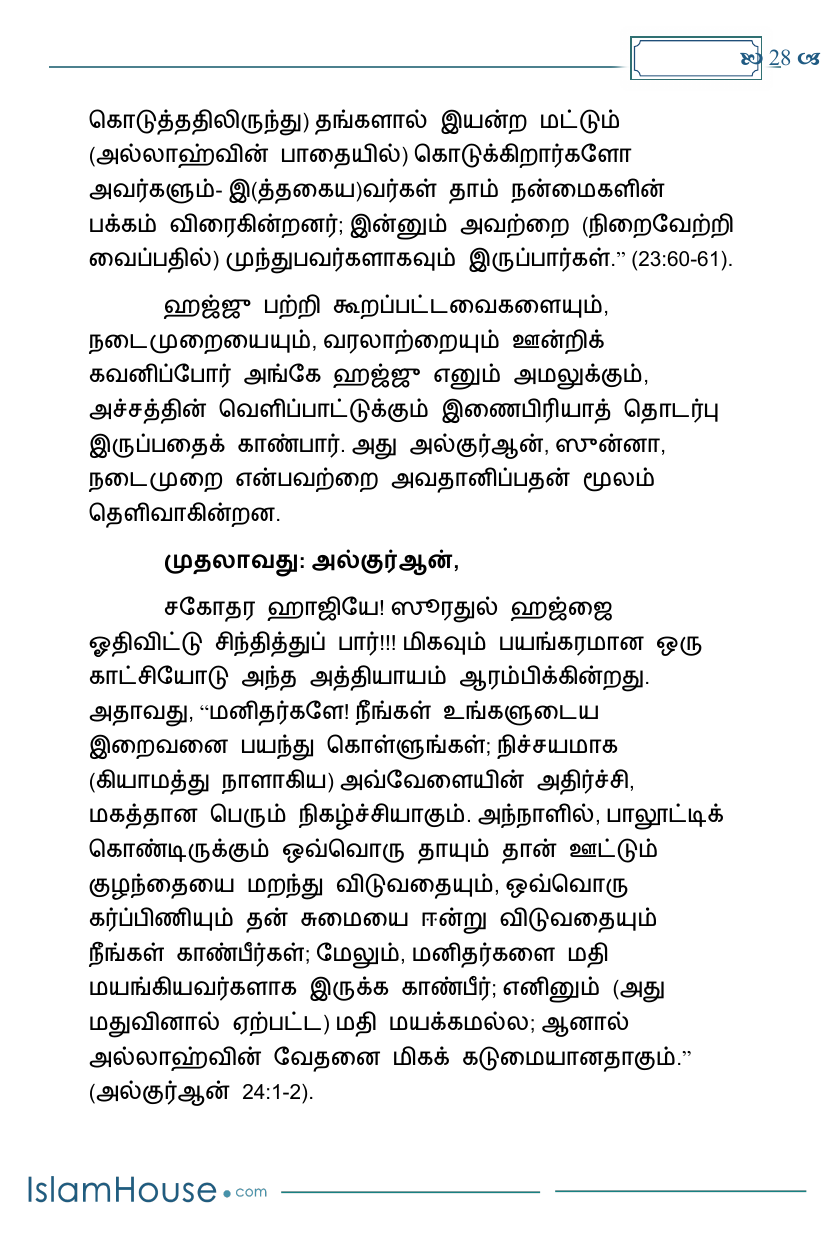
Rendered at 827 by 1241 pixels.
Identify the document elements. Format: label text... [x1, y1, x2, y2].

text முதலாவது: அல்குர்ஆன், [89, 547, 738, 582]
picture [548, 1170, 807, 1208]
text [89, 107, 738, 280]
text ஹஜ்ஜு பற்றி கூறப்பட்டவைகளையும், நடைமுறையையும், வரலாற்றையும் ஊன்றிக் கவனிப்போர் அங்கே ஹஜ்ஜு எனும் அமலுக்கும், அச்சத்தின் வெளிப்பாட்டுக்கும் இணைபிரியாத் தொடர்பு இருப்பதைக் காண்பார். அது அல்குர்ஆன், ஸுன்னா, நடைமுறை என்பவற்றை அவதானிப்பதன் மூலம் தெளிவாகின்றன. [89, 293, 738, 535]
text சகோதர ஹாஜியே! ஸூரதுல் ஹஜ்ஜை ஓதிவிட்டு சிந்தித்துப் பார்!!! மிகவும் பயங்கரமான ஒரு காட்சியோடு அந்த அத்தியாயம் ஆரம்பிக்கின்றது. அதாவது, “மனிதர்களே! நீங்கள் உங்களுடைய இறைவனை பயந்து கொள்ளுங்கள்; நிச்சயமாக (கியாமத்து நாளாகிய) அவ்வேளையின் அதிர்ச்சி, மகத்தான பெரும் நிகழ்ச்சியாகும். அந்நாளில், பாலூட்டிக் கொண்டிருக்கும் ஒவ்வொரு தாயும் தான் ஊட்டும் குழந்தையை மறந்து விடுவதையும், ஒவ்வொரு கர்ப்பிணியும் தன் சுமையை ஈன்று விடுவதையும் நீங்கள் காண்பீர்கள்; மேலும், மனிதர்களை மதி மயங்கியவர்களாக இருக்க காண்பீர்; எனினும் (அது மதுவினால் ஏற்பட்ட) மதி மயக்கமல்ல; ஆனால் அல்லாஹ்வின் வேதனை மிகக் கடுமையானதாகும்.” (அல்குர்ஆன் 24:1-2). [89, 594, 738, 1113]
picture [20, 1171, 541, 1209]
